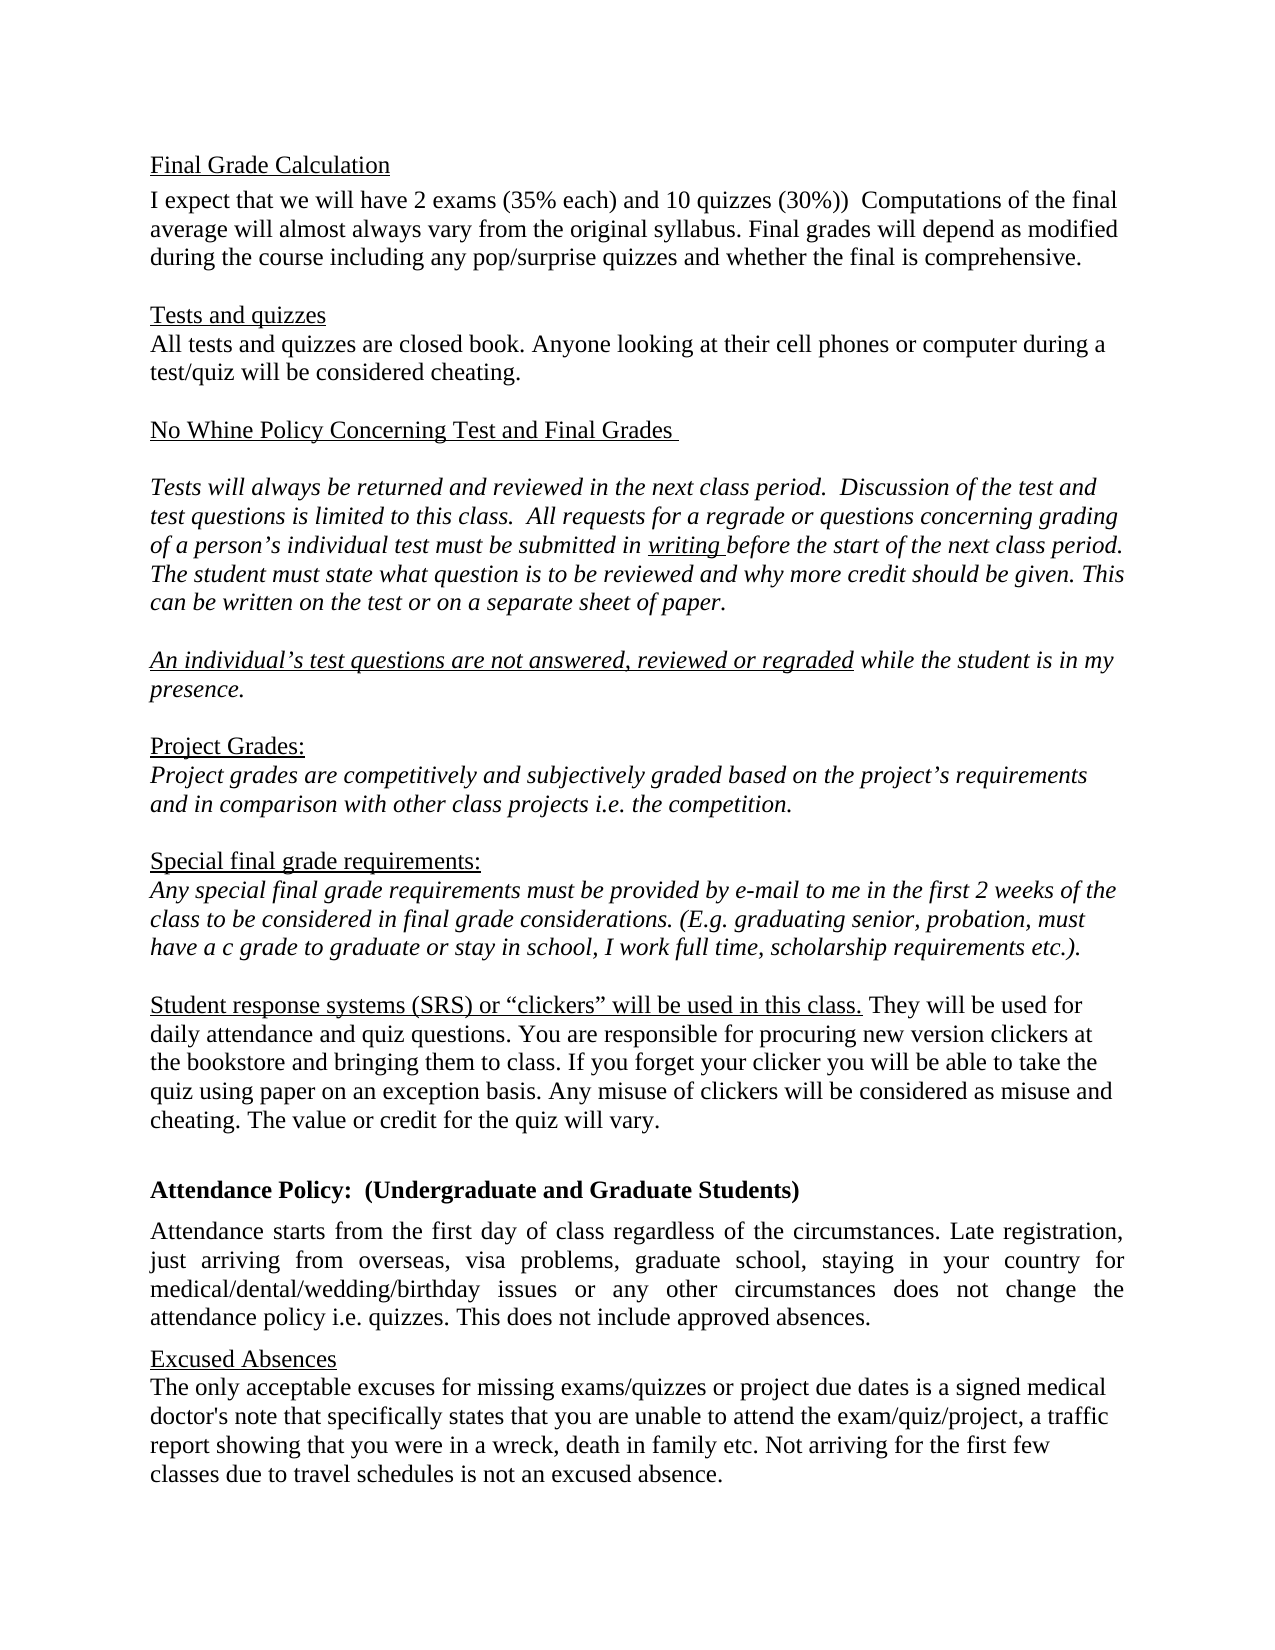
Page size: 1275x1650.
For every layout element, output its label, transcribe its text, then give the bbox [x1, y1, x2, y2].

text Student response systems (SRS) or “clickers” will be used in this class. They will be used for daily attendance and quiz questions. You are responsible for procuring new version clickers at the bookstore and bringing them to class. If you forget your clicker you will be able to take the quiz using paper on an exception basis. Any misuse of clickers will be considered as misuse and cheating. The value or credit for the quiz will vary. [150, 990, 1125, 1134]
text Project grades are competitively and subjectively graded based on the project’s requirements and in comparison with other class projects i.e. the competition. [150, 760, 1125, 817]
text Attendance starts from the first day of class regardless of the circumstances. Late registration, just arriving from overseas, visa problems, graduate school, staying in your country for medical/dental/wedding/birthday issues or any other circumstances does not change the attendance policy i.e. quizzes. This does not include approved absences. [150, 1216, 1125, 1331]
text Tests will always be returned and revwed in the next class period. Discussion of the test and test questions is limited to this class. All requests for a regrade or questions concerning grading of a person’s individual test must be submitted in writing before the start of the next class period. The student must state what question is to be revwed and why more credit should be given. This can be written on the test or on a separate sheet of paper. [150, 472, 1125, 616]
text Project Grades: [150, 731, 1125, 760]
text Attendance Policy: (Undergraduate and Graduate Students) [150, 1175, 1125, 1204]
text No Whine Policy Concerning Test and Final Grades [150, 415, 1125, 444]
text Excused Absences [150, 1344, 1125, 1372]
text Tests and quizzes [150, 300, 1125, 329]
text I expect that we will have 2 exams (35% each) and 10 quizzes (30%)) Computations of the final average will almost always vary from the original syllabus. Final grades will depend as modified during the course including any pop/surprise quizzes and whether the final is comprehensive. [150, 185, 1125, 271]
text Final Grade Calculation [150, 150, 1125, 179]
text All tests and quizzes are closed book. Anyone looking at their cell phones or computer during a test/quiz will be considered cheating. [150, 329, 1125, 386]
text Special final grade requirements: [150, 846, 1125, 875]
text Any special final grade requirements must be provided by e-mail to me in the first 2 weeks of the class to be considered in final grade considerations. (E.g. graduating senior, probation, must have a c grade to graduate or stay in school, I work full time, scholarship requirements etc.). [150, 875, 1125, 961]
text The only acceptable excuses for missing exams/quizzes or project due dates is a signed medical doctor's note that specifically states that you are unable to attend the exam/quiz/project, a traffic report showing that you were in a wreck, death in family etc. Not arriving for the first few classes due to travel schedules is not an excused absence. [150, 1372, 1125, 1487]
text An individual’s test questions are not answered, reviewed or regraded while the student is in my presence. [150, 645, 1125, 702]
